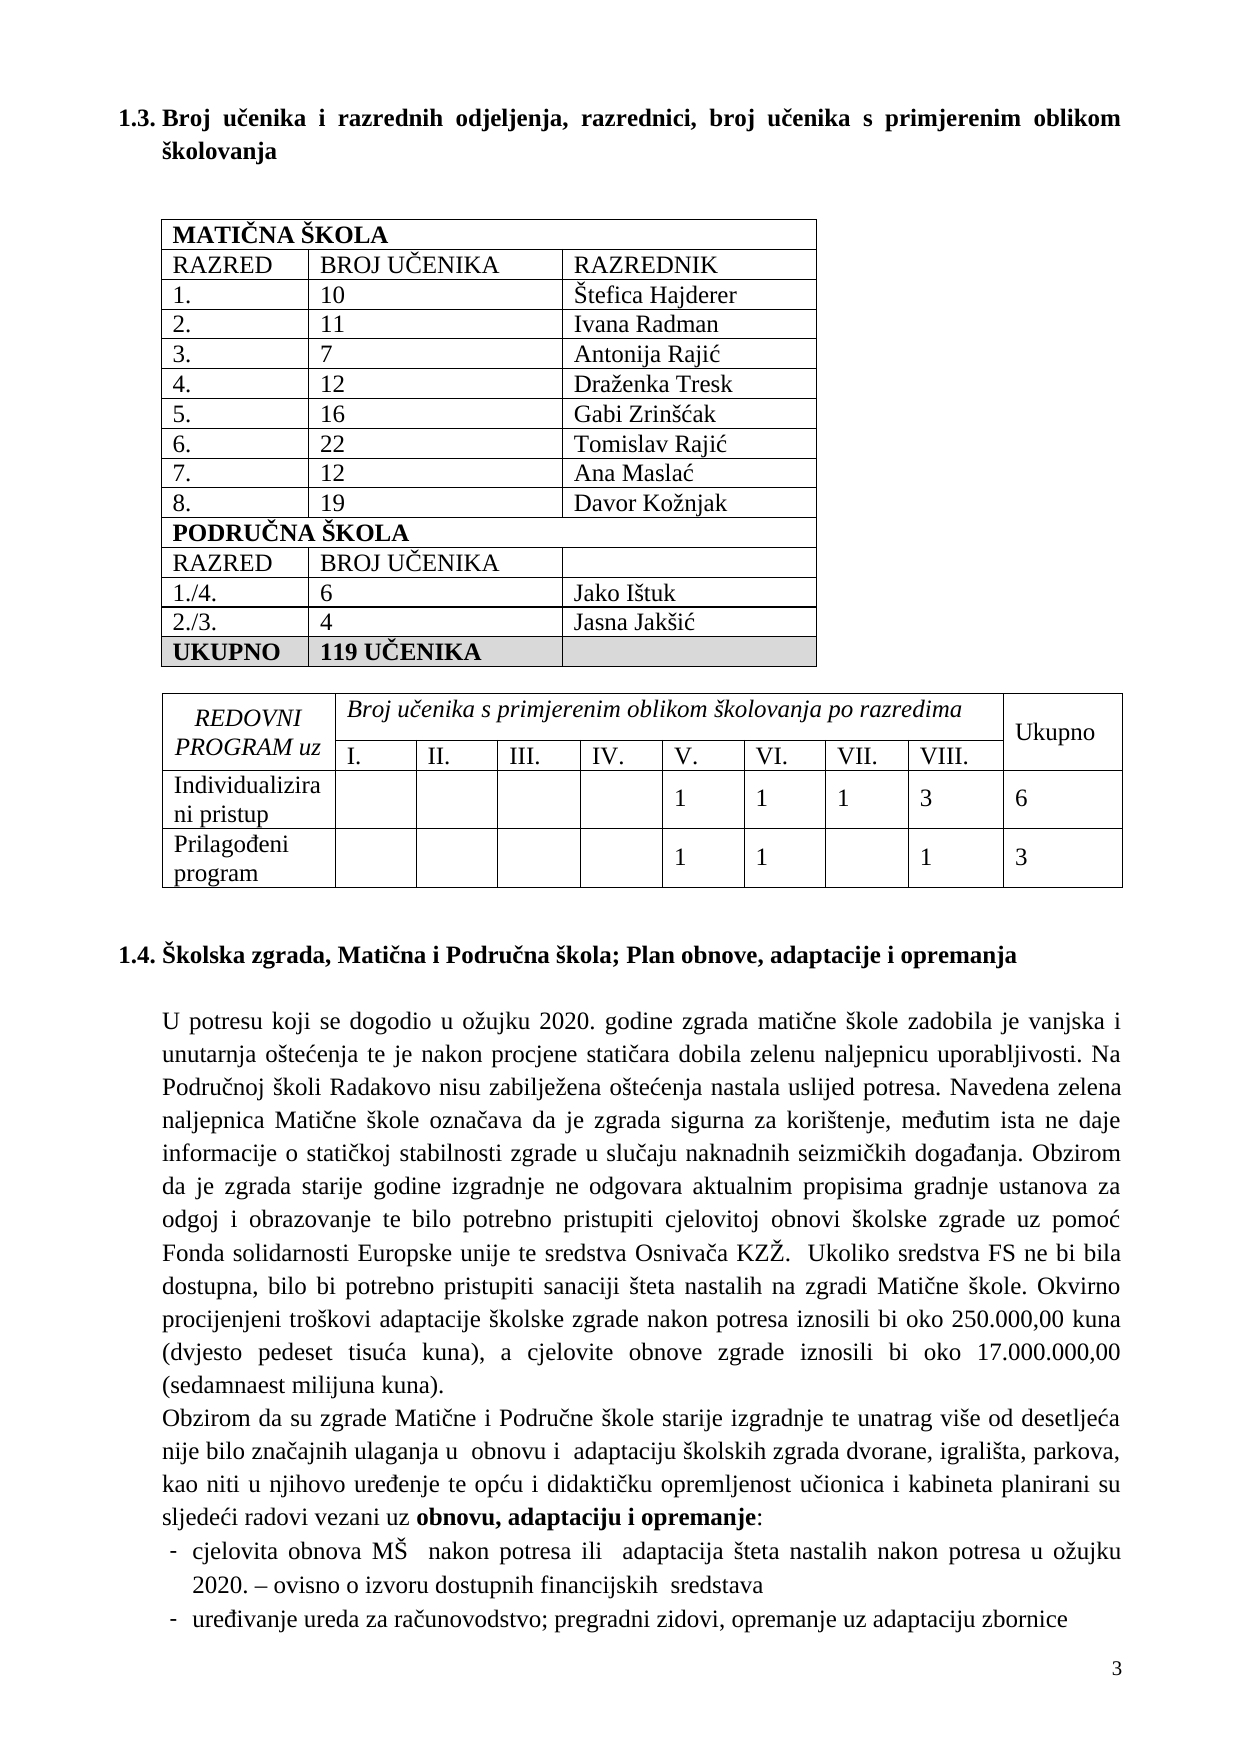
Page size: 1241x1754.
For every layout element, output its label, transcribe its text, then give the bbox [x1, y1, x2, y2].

table_cell 19 [309, 488, 562, 517]
table_cell Antonija Rajić [563, 339, 816, 368]
table_cell 3 [1004, 829, 1122, 887]
table_cell [498, 829, 580, 887]
table_cell PODRUČNA ŠKOLA [162, 518, 816, 547]
table_header Broj učenika s primjerenim oblikom školovanja po razredima [336, 694, 1003, 740]
table_cell UKUPNO [162, 637, 308, 666]
table_cell 6 [309, 578, 562, 606]
table_cell 16 [309, 399, 562, 428]
table_cell Individualizirani pristup [163, 771, 335, 828]
table_cell VII. [826, 741, 908, 769]
table_cell [336, 829, 416, 887]
table_cell 1 [663, 829, 744, 887]
table_cell 12 [309, 459, 562, 487]
table_cell Prilagođeni program [163, 829, 335, 887]
table_cell [417, 829, 497, 887]
table_cell V. [663, 741, 744, 769]
list Obzirom da su zgrade Matične i Područne škole starije izgradnje te unatrag više od desetljeća nije bilo značajnih ulaganja u obnovu i adaptaciju školskih zgrada dvorane, igrališta, parkova, kao niti u njihovo uređenje te opću i didaktičku opremljenost učionica i kabineta planirani su sljedeći radovi vezani uz obnovu, adaptaciju i opremanje: [162, 1403, 1122, 1531]
table_cell RAZREDNIK [563, 250, 816, 279]
list cjelovita obnova MŠ nakon potresa ili adaptacija šteta nastalih nakon potresa u ožujku 2020. – ovisno o izvoru dostupnih financijskih sredstava [169, 1535, 1122, 1598]
table_cell Gabi Zrinšćak [563, 399, 816, 428]
table_cell VI. [745, 741, 825, 769]
table_cell 11 [309, 310, 562, 338]
table_cell 5. [162, 399, 308, 428]
table_cell 3. [162, 339, 308, 368]
table_cell 1./4. [162, 578, 308, 606]
table_cell [498, 771, 580, 828]
table_cell [417, 771, 497, 828]
table_header Ukupno [1004, 694, 1122, 769]
list Broj učenika i razrednih odjeljenja, razrednici, broj učenika s primjerenim oblikom školovanja [118, 103, 1122, 165]
table_cell [581, 829, 662, 887]
table_cell 1 [745, 771, 825, 828]
list uređivanje ureda za računovodstvo; pregradni zidovi, opremanje uz adaptaciju zbornice [169, 1603, 1122, 1633]
table_cell II. [417, 741, 497, 769]
table_cell BROJ UČENIKA [309, 548, 562, 577]
table_cell 119 UČENIKA [309, 637, 562, 666]
table_cell Jako Ištuk [563, 578, 816, 606]
table_cell Štefica Hajderer [563, 280, 816, 308]
table_cell 6. [162, 429, 308, 457]
table_cell Ivana Radman [563, 310, 816, 338]
table_cell Ana Maslać [563, 459, 816, 487]
table_cell [826, 829, 908, 887]
table_cell Jasna Jakšić [563, 608, 816, 636]
table_cell [336, 771, 416, 828]
table_cell Draženka Tresk [563, 369, 816, 398]
table_cell Davor Kožnjak [563, 488, 816, 517]
table_cell [581, 771, 662, 828]
table_cell I. [336, 741, 416, 769]
table_cell IV. [581, 741, 662, 769]
table_cell 1 [909, 829, 1003, 887]
table_cell BROJ UČENIKA [309, 250, 562, 279]
table_cell 1. [162, 280, 308, 308]
table_cell 1 [745, 829, 825, 887]
table_cell VIII. [909, 741, 1003, 769]
table_header REDOVNI PROGRAM uz [163, 694, 335, 769]
table_cell 10 [309, 280, 562, 308]
table_cell [563, 548, 816, 577]
table_cell 3 [909, 771, 1003, 828]
table_cell 7. [162, 459, 308, 487]
table_cell 22 [309, 429, 562, 457]
table_cell 12 [309, 369, 562, 398]
table_cell 6 [1004, 771, 1122, 828]
table_cell 8. [162, 488, 308, 517]
table_cell 2. [162, 310, 308, 338]
table_header MATIČNA ŠKOLA [162, 220, 816, 249]
table_cell Tomislav Rajić [563, 429, 816, 457]
table_cell RAZRED [162, 548, 308, 577]
table_cell III. [498, 741, 580, 769]
table_cell [563, 637, 816, 666]
table_cell 2./3. [162, 608, 308, 636]
table_cell 7 [309, 339, 562, 368]
list Školska zgrada, Matična i Područna škola; Plan obnove, adaptacije i opremanja [118, 940, 1122, 969]
table_cell RAZRED [162, 250, 308, 279]
list U potresu koji se dogodio u ožujku 2020. godine zgrada matične škole zadobila je vanjska i unutarnja oštećenja te je nakon procjene statičara dobila zelenu naljepnicu uporabljivosti. Na Područnoj školi Radakovo nisu zabilježena oštećenja nastala uslijed potresa. Navedena zelena naljepnica Matične škole označava da je zgrada sigurna za korištenje, međutim ista ne daje informacije o statičkoj stabilnosti zgrade u slučaju naknadnih seizmičkih događanja. Obzirom da je zgrada starije godine izgradnje ne odgovara aktualnim propisima gradnje ustanova za odgoj i obrazovanje te bilo potrebno pristupiti cjelovitoj obnovi školske zgrade uz pomoć Fonda solidarnosti Europske unije te sredstva Osnivača KZŽ. Ukoliko sredstva FS ne bi bila dostupna, bilo bi potrebno pristupiti sanaciji šteta nastalih na zgradi Matične škole. Okvirno procijenjeni troškovi adaptacije školske zgrade nakon potresa iznosili bi oko 250.000,00 kuna (dvjesto pedeset tisuća kuna), a cjelovite obnove zgrade iznosili bi oko 17.000.000,00 (sedamnaest milijuna kuna). [162, 1006, 1122, 1399]
table_cell 4 [309, 608, 562, 636]
table_cell 4. [162, 369, 308, 398]
table_cell 1 [826, 771, 908, 828]
table_cell 1 [663, 771, 744, 828]
